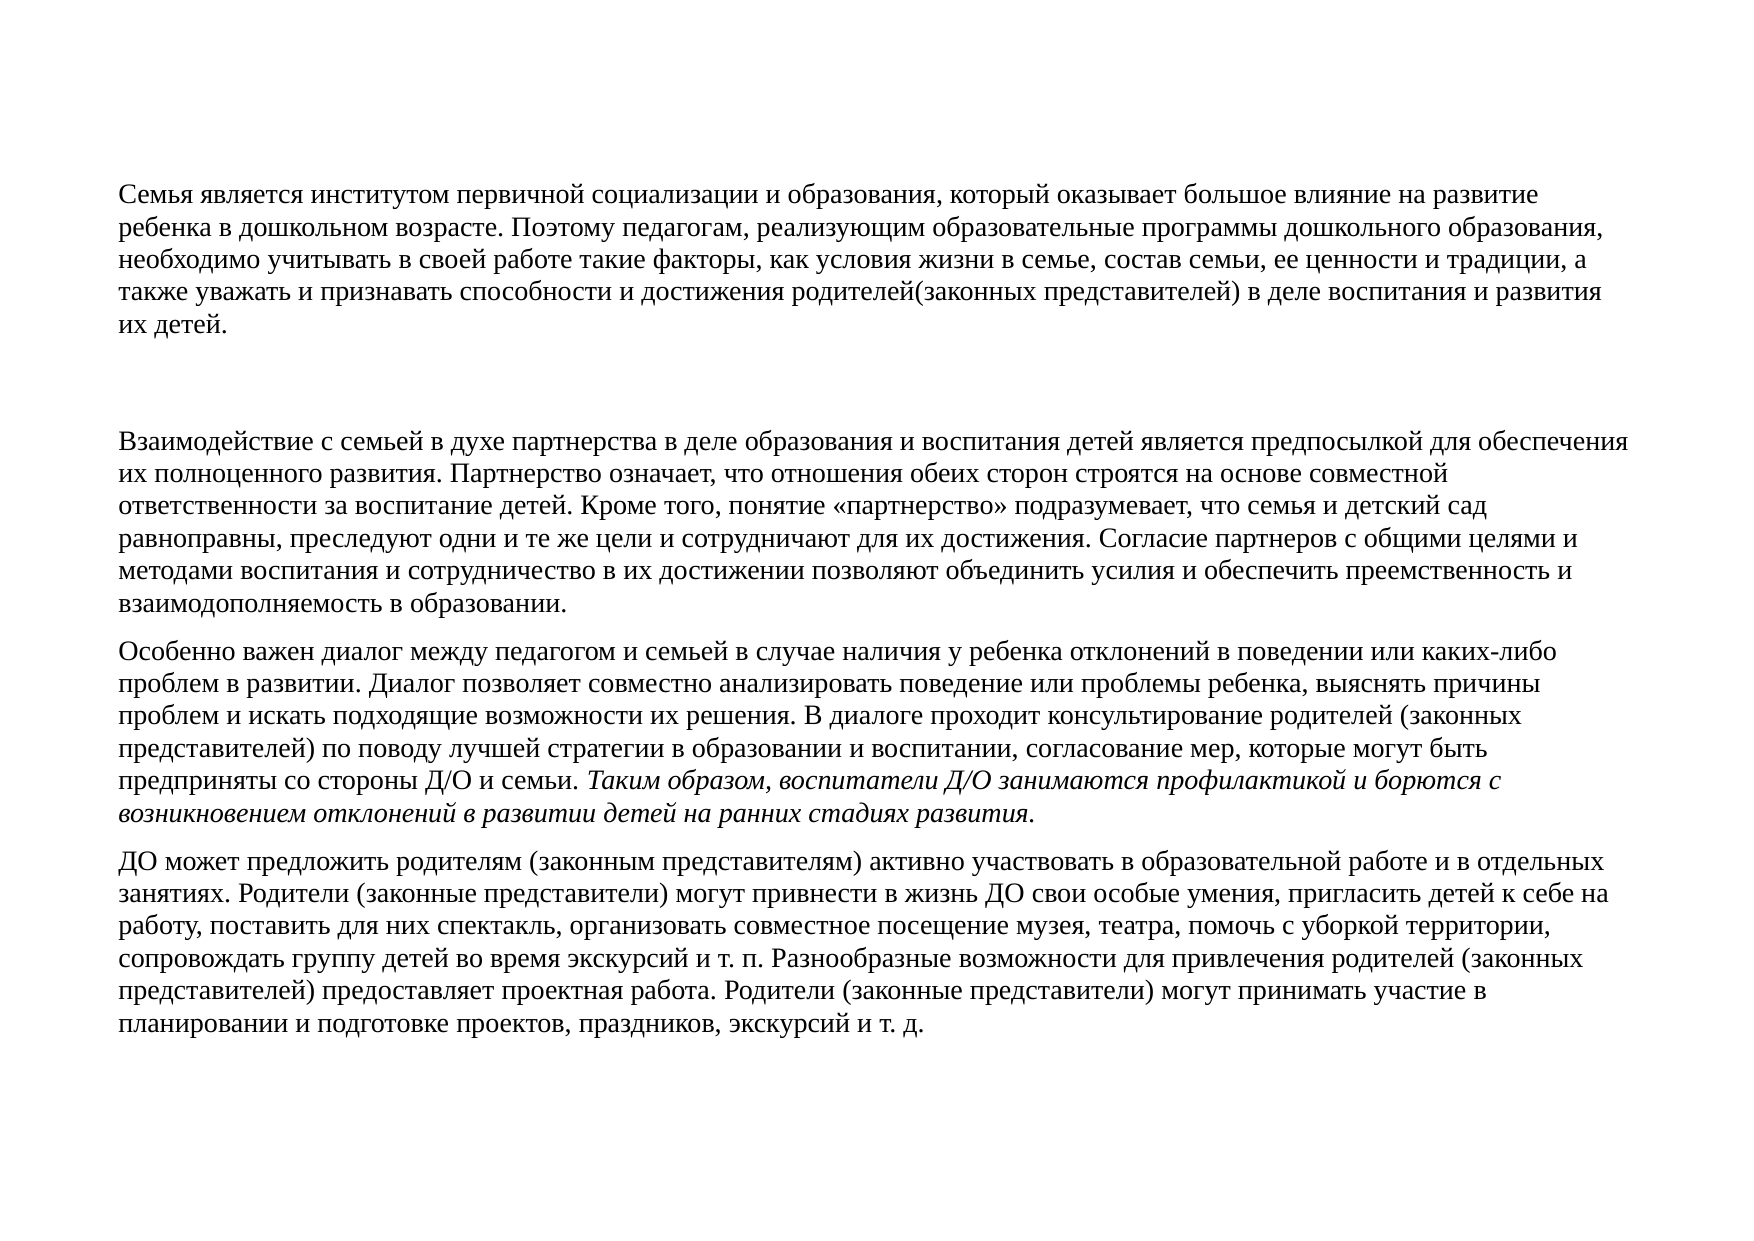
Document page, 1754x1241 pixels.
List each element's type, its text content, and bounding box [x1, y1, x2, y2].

text Особенно важен диалог между педагогом и семьей в случае наличия у ребенка отклонений в поведении или каких-либо проблем в развитии. Диалог позволяет совместно анализировать поведение или проблемы ребенка, выяснять причины проблем и искать подходящие возможности их решения. В диалоге проходит консультирование родителей (законных представителей) по поводу лучшей стратегии в образовании и воспитании, согласование мер, которые могут быть предприняты со стороны Д/О и семьи. Таким образом, воспитатели Д/О занимаются профилактикой и борются с возникновением отклонений в развитии детей на ранних стадиях развития. [118, 634, 1636, 828]
text ДО может предложить родителям (законным представителям) активно участвовать в образовательной работе и в отдельных занятиях. Родители (законные представители) могут привнести в жизнь ДО свои особые умения, пригласить детей к себе на работу, поставить для них спектакль, организовать совместное посещение музея, театра, помочь с уборкой территории, сопровождать группу детей во время экскурсий и т. п. Разнообразные возможности для привлечения родителей (законных представителей) предоставляет проектная работа. Родители (законные представители) могут принимать участие в планировании и подготовке проектов, праздников, экскурсий и т. д. [118, 844, 1636, 1038]
text Семья является институтом первичной социализации и образования, который оказывает большое влияние на развитие ребенка в дошкольном возрасте. Поэтому педагогам, реализующим образовательные программы дошкольного образования, необходимо учитывать в своей работе такие факторы, как условия жизни в семье, состав семьи, ее ценности и традиции, а также уважать и признавать способности и достижения родителей(законных представителей) в деле воспитания и развития их детей. [118, 177, 1636, 339]
text Взаимодействие с семьей в духе партнерства в деле образования и воспитания детей является предпосылкой для обеспечения их полноценного развития. Партнерство означает, что отношения обеих сторон строятся на основе совместной ответственности за воспитание детей. Кроме того, понятие «партнерство» подразумевает, что семья и детский сад равноправны, преследуют одни и те же цели и сотрудничают для их достижения. Согласие партнеров с общими целями и методами воспитания и сотрудничество в их достижении позволяют объединить усилия и обеспечить преемственность и взаимодополняемость в образовании. [118, 424, 1636, 618]
